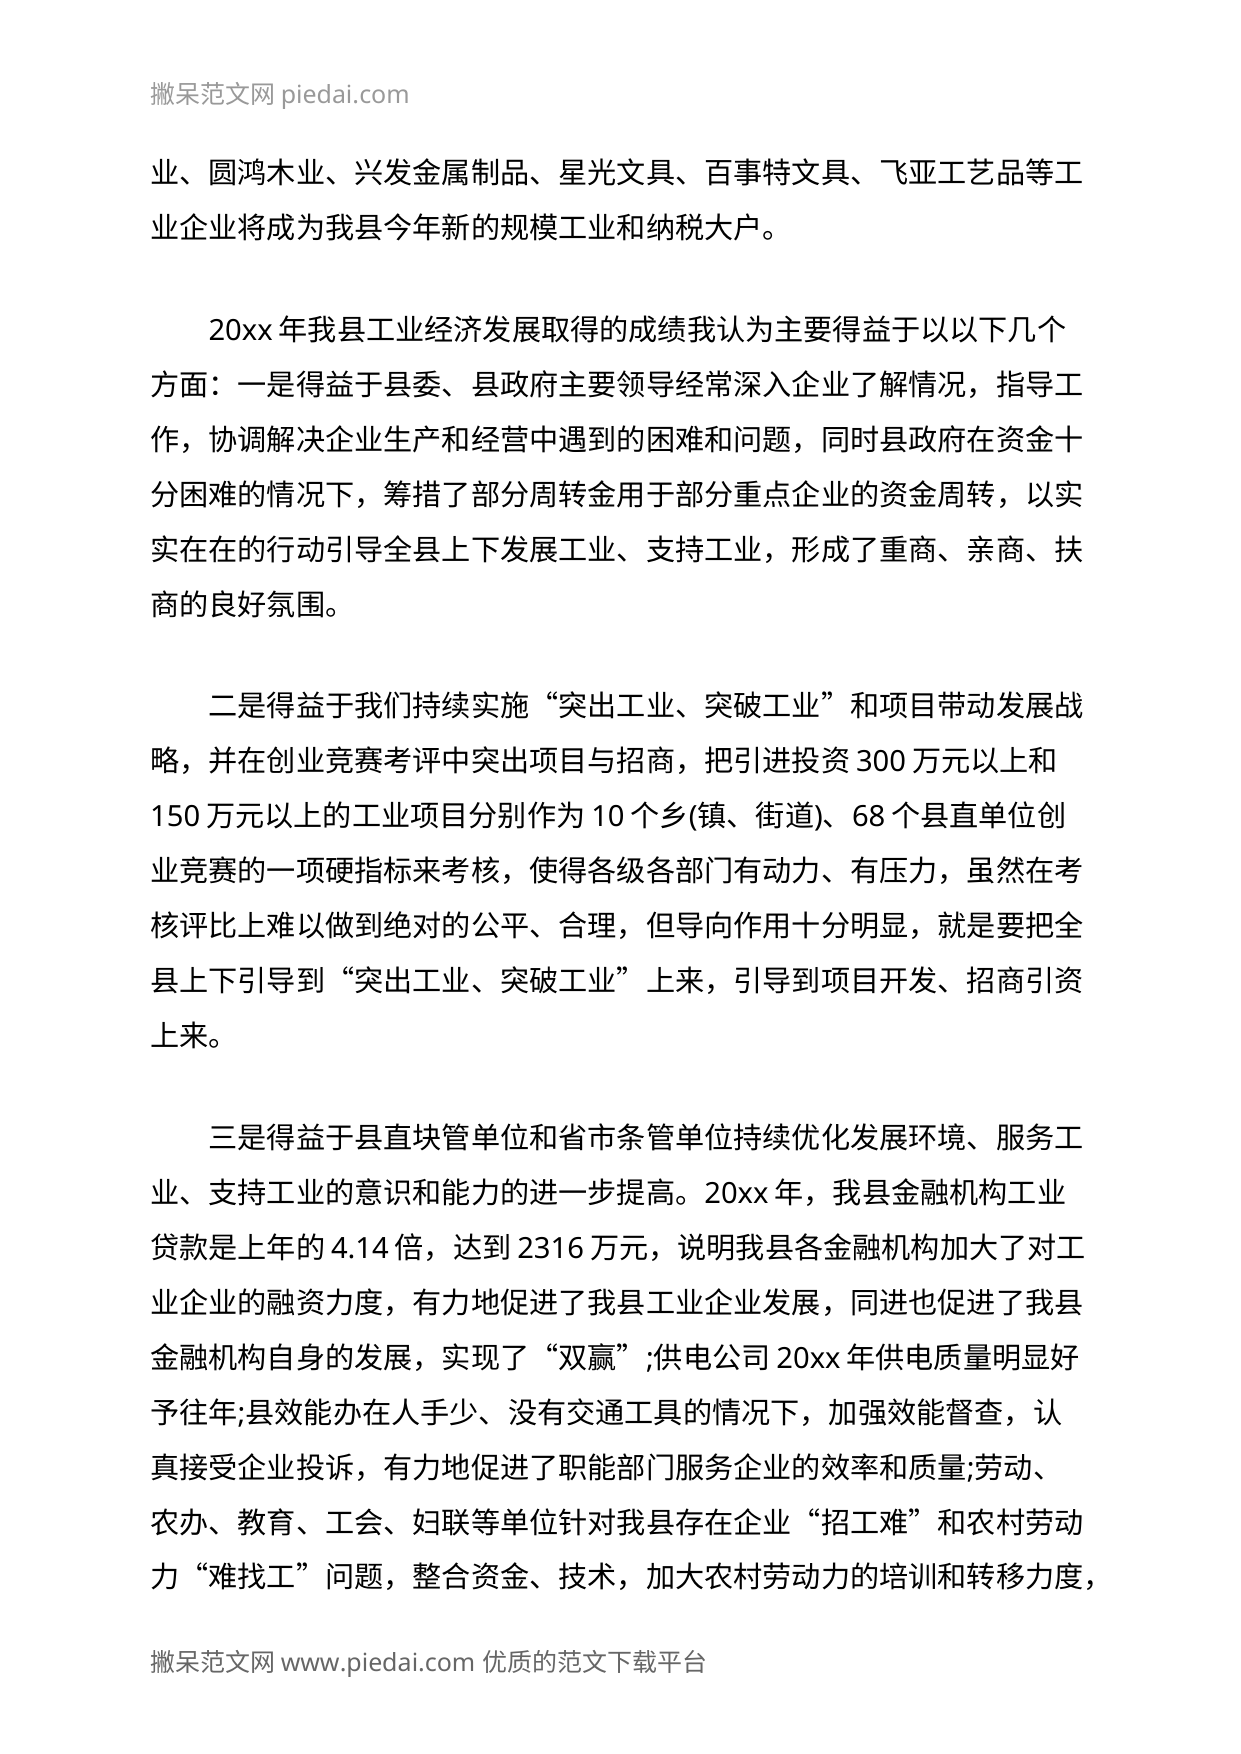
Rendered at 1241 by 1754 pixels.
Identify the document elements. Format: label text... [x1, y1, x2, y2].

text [150, 1114, 1090, 1596]
text 20xx年我县工业经济发展取得的成绩我认为主要得益于以以下几个方面：一是得益于县委、县政府主要领导经常深入企业了解情况，指导工作，协调解决企业生产和经营中遇到的困难和问题，同时县政府在资金十分困难的情况下，筹措了部分周转金用于部分重点企业的资金周转，以实实在在的行动引导全县上下发展工业、支持工业，形成了重商、亲商、扶商的良好氛围。 [150, 307, 1090, 623]
text 二是得益于我们持续实施“突出工业、突破工业”和项目带动发展战略，并在创业竞赛考评中突出项目与招商，把引进投资300万元以上和150万元以上的工业项目分别作为10个乡(镇、街道)、68个县直单位创业竞赛的一项硬指标来考核，使得各级各部门有动力、有压力，虽然在考核评比上难以做到绝对的公平、合理，但导向作用十分明显，就是要把全县上下引导到“突出工业、突破工业”上来，引导到项目开发、招商引资上来。 [150, 683, 1090, 1055]
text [150, 150, 1090, 247]
